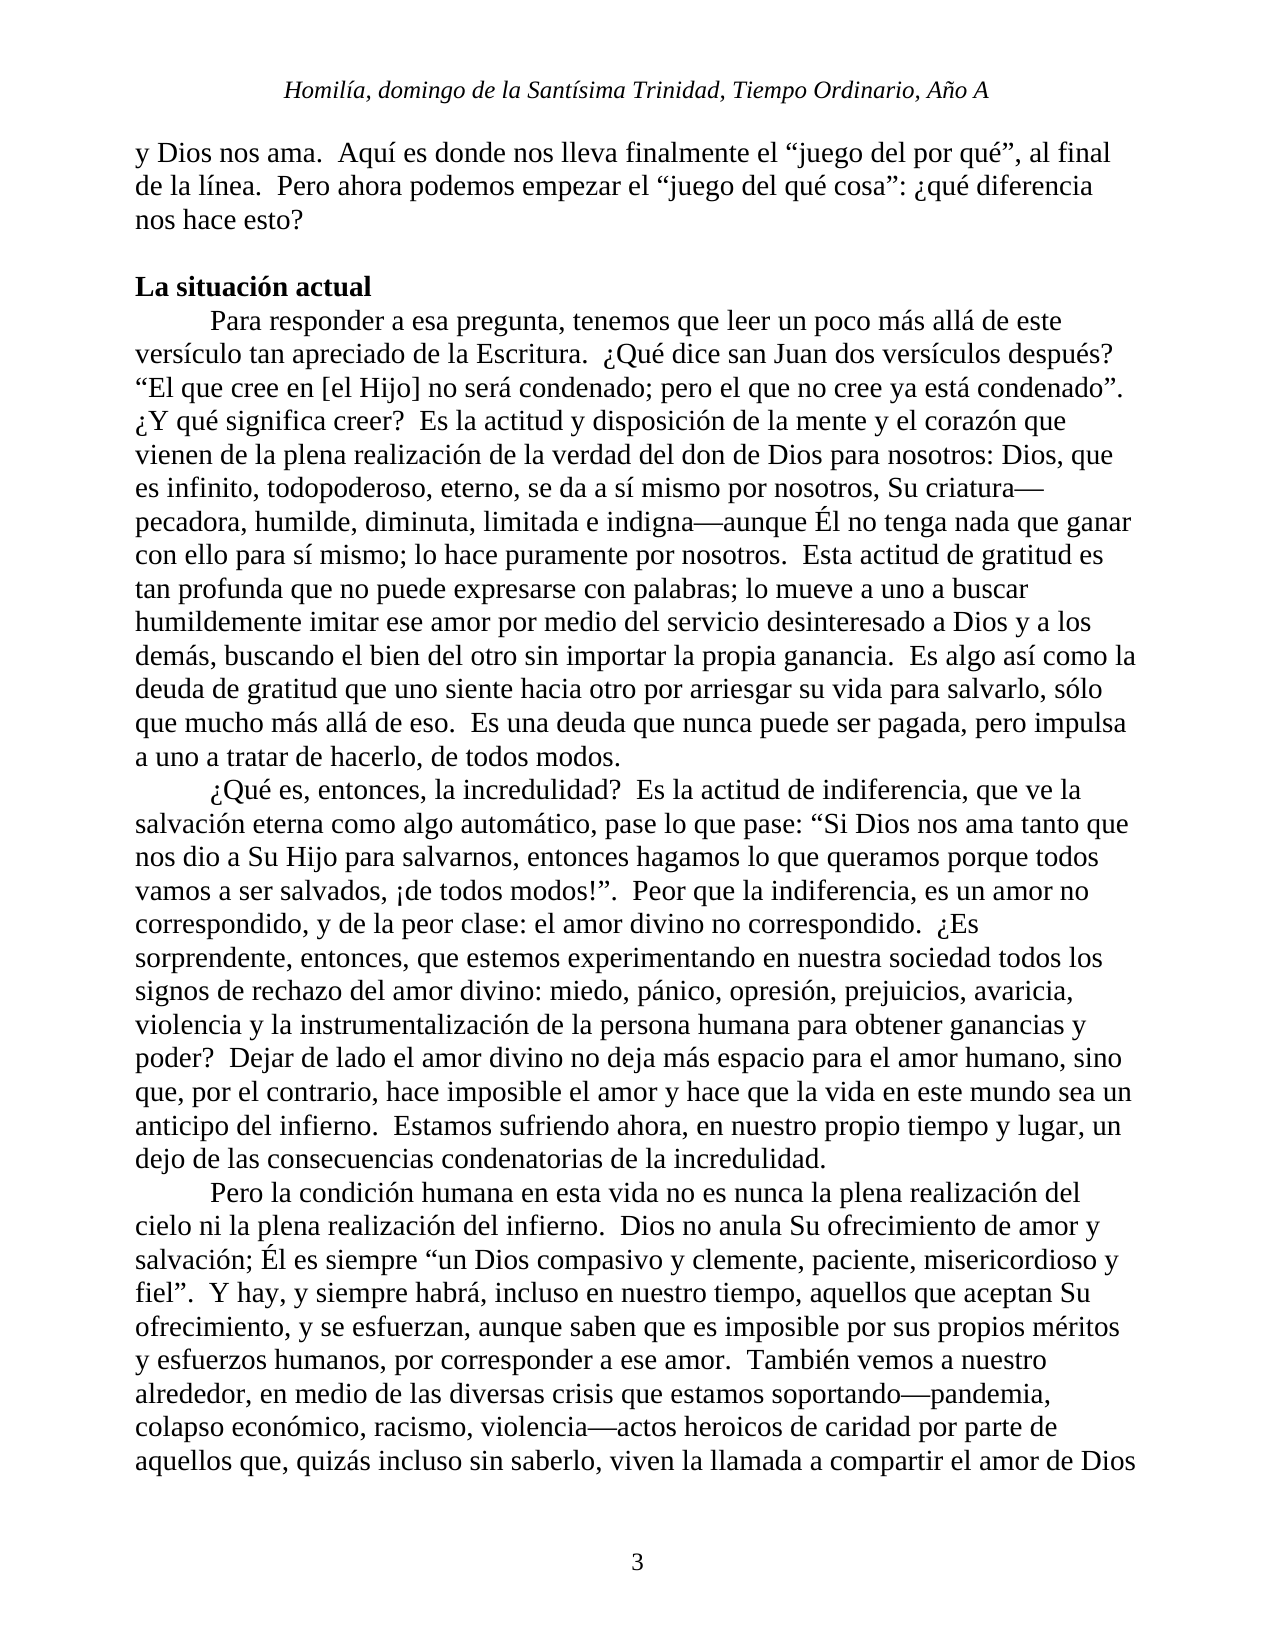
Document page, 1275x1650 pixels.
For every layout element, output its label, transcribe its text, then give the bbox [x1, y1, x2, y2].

text La situación actual [135, 269, 1140, 303]
text Para responder a esa pregunta, tenemos que leer un poco más allá de este versículo tan apreciado de la Escritura. ¿Qué dice san Juan dos versículos después? “El que cree en [el Hijo] no será condenado; pero el que no cree ya está condenado”. ¿Y qué significa creer? Es la actitud y disposición de la mente y el corazón que vienen de la plena realización de la verdad del don de Dios para nosotros: Dios, que es infinito, todopoderoso, eterno, se da a sí mismo por nosotros, Su criatura—pecadora, humilde, diminuta, limitada e indigna—aunque Él no tenga nada que ganar con ello para sí mismo; lo hace puramente por nosotros. Esta actitud de gratitud es tan profunda que no puede expresarse con palabras; lo mueve a uno a buscar humildemente imitar ese amor por medio del servicio desinteresado a Dios y a los demás, buscando el bien del otro sin importar la propia ganancia. Es algo así como la deuda de gratitud que uno siente hacia otro por arriesgar su vida para salvarlo, sólo que mucho más allá de eso. Es una deuda que nunca puede ser pagada, pero impulsa a uno a tratar de hacerlo, de todos modos. [135, 303, 1140, 772]
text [135, 135, 1140, 236]
text ¿Qué es, entonces, la incredulidad? Es la actitud de indiferencia, que ve la salvación eterna como algo automático, pase lo que pase: “Si Dios nos ama tanto que nos dio a Su Hijo para salvarnos, entonces hagamos lo que queramos porque todos vamos a ser salvados, ¡de todos modos!”. Peor que la indiferencia, es un amor no correspondido, y de la peor clase: el amor divino no correspondido. ¿Es sorprendente, entonces, que estemos experimentando en nuestra sociedad todos los signos de rechazo del amor divino: miedo, pánico, opresión, prejuicios, avaricia, violencia y la instrumentalización de la persona humana para obtener ganancias y poder? Dejar de lado el amor divino no deja más espacio para el amor humano, sino que, por el contrario, hace imposible el amor y hace que la vida en este mundo sea un anticipo del infierno. Estamos sufriendo ahora, en nuestro propio tiempo y lugar, un dejo de las consecuencias condenatorias de la incredulidad. [135, 772, 1140, 1175]
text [135, 1175, 1140, 1477]
